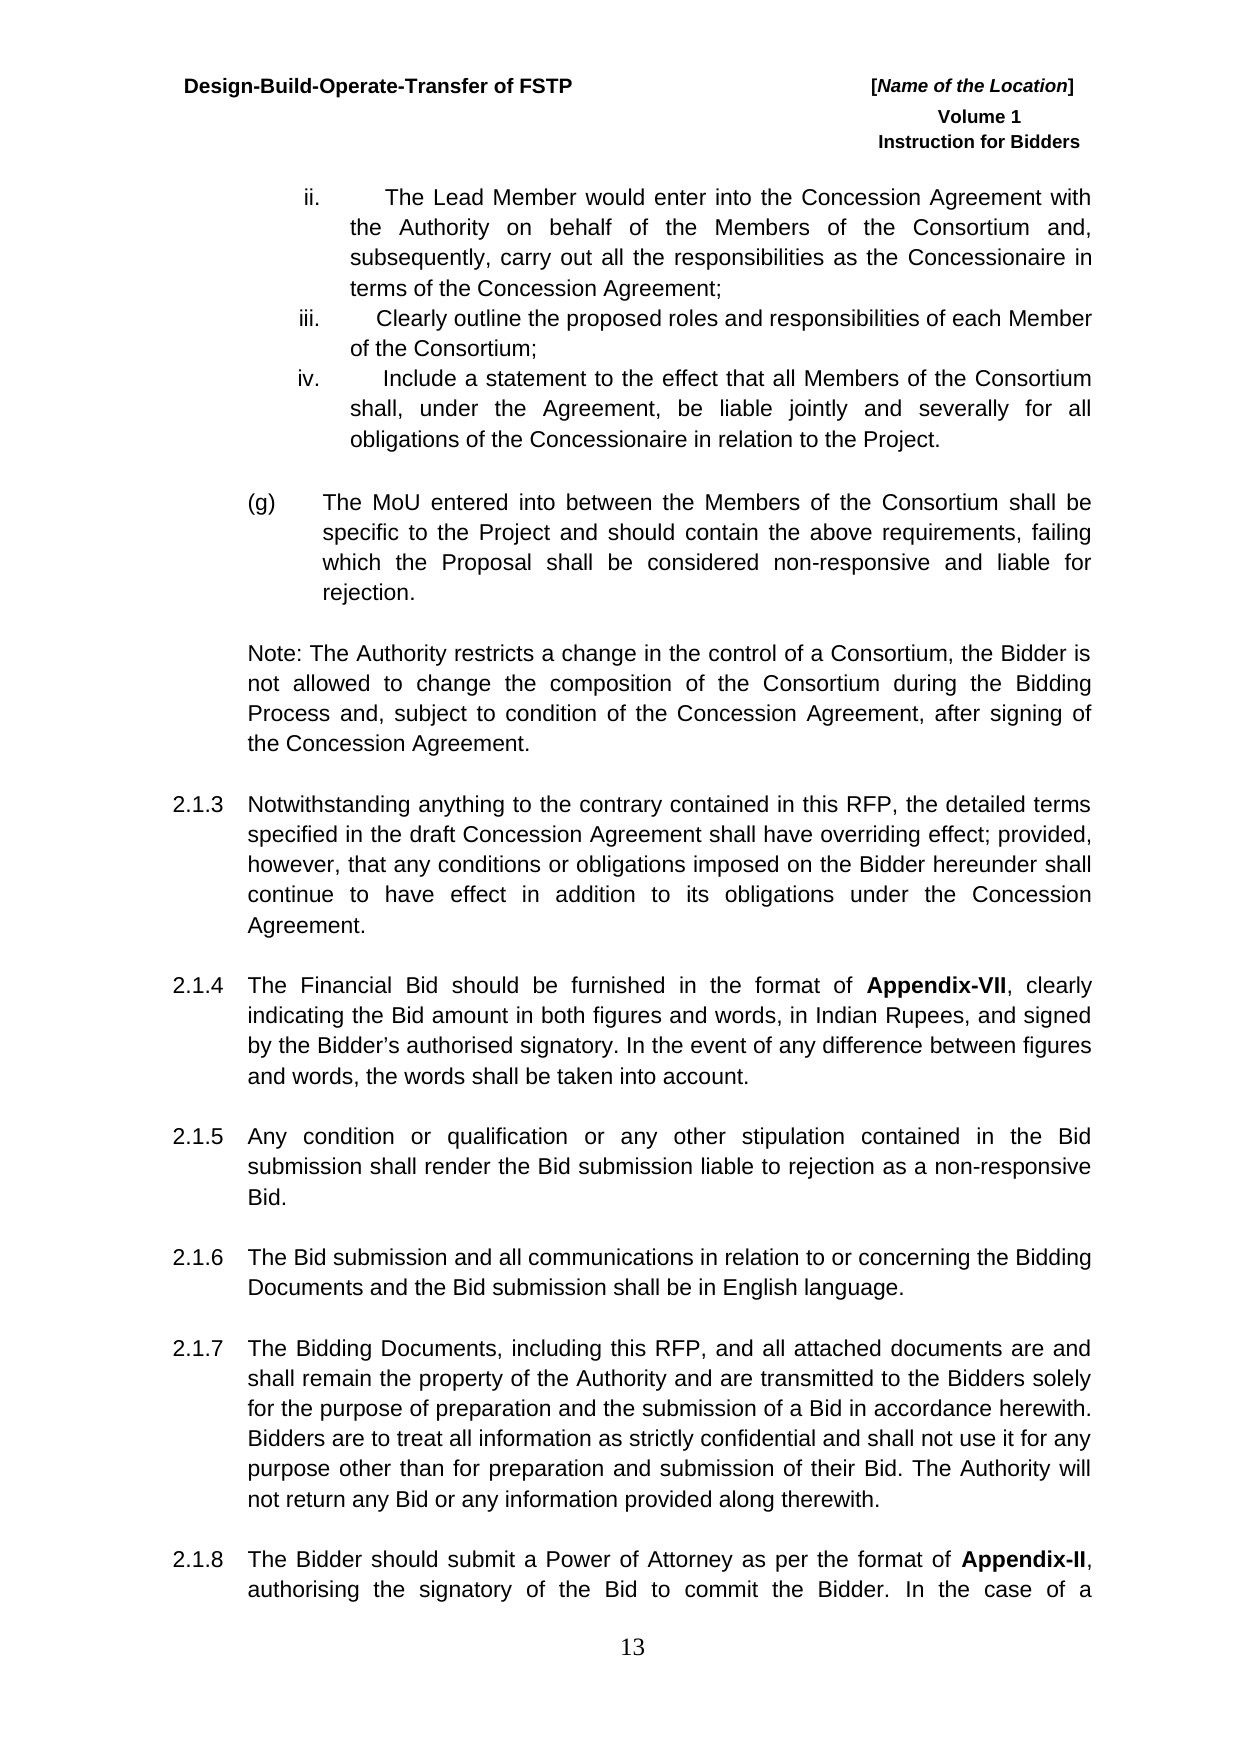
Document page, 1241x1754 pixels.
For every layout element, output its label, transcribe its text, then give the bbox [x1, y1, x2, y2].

list The Financial Bid should be furnished in the format of Appendix-VII, clearly indicating the Bid amount in both figures and words, in Indian Rupees, and signed by the Bidder’s authorised signatory. In the event of any difference between figures and words, the words shall be taken into account. [172, 972, 1092, 1089]
list The Lead Member would enter into the Concession Agreement with the Authority on behalf of the Members of the Consortium and, subsequently, carry out all the responsibilities as the Concessionaire in terms of the Concession Agreement; [320, 184, 1092, 301]
list Any condition or qualification or any other stipulation contained in the Bid submission shall render the Bid submission liable to rejection as a non-responsive Bid. [172, 1123, 1092, 1210]
list The Bidding Documents, including this RFP, and all attached documents are and shall remain the property of the Authority and are transmitted to the Bidders solely for the purpose of preparation and the submission of a Bid in accordance herewith. Bidders are to treat all information as strictly confidential and shall not use it for any purpose other than for preparation and submission of their Bid. The Authority will not return any Bid or any information provided along therewith. [172, 1334, 1092, 1512]
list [172, 1546, 1092, 1603]
list Notwithstanding anything to the contrary contained in this RFP, the detailed terms specified in the draft Concession Agreement shall have overriding effect; provided, however, that any conditions or obligations imposed on the Bidder hereunder shall continue to have effect in addition to its obligations under the Concession Agreement. [172, 791, 1092, 938]
list Clearly outline the proposed roles and responsibilities of each Member of the Consortium; [320, 305, 1092, 361]
list Include a statement to the effect that all Members of the Consortium shall, under the Agreement, be liable jointly and severally for all obligations of the Concessionaire in relation to the Project. [320, 365, 1092, 452]
list The Bid submission and all communications in relation to or concerning the Bidding Documents and the Bid submission shall be in English language. [172, 1244, 1092, 1301]
text Note: The Authority restricts a change in the control of a Consortium, the Bidder is not allowed to change the composition of the Consortium during the Bidding Process and, subject to condition of the Concession Agreement, after signing of the Concession Agreement. [247, 640, 1092, 757]
list The MoU entered into between the Members of the Consortium shall be specific to the Project and should contain the above requirements, failing which the Proposal shall be considered non-responsive and liable for rejection. [247, 489, 1092, 606]
